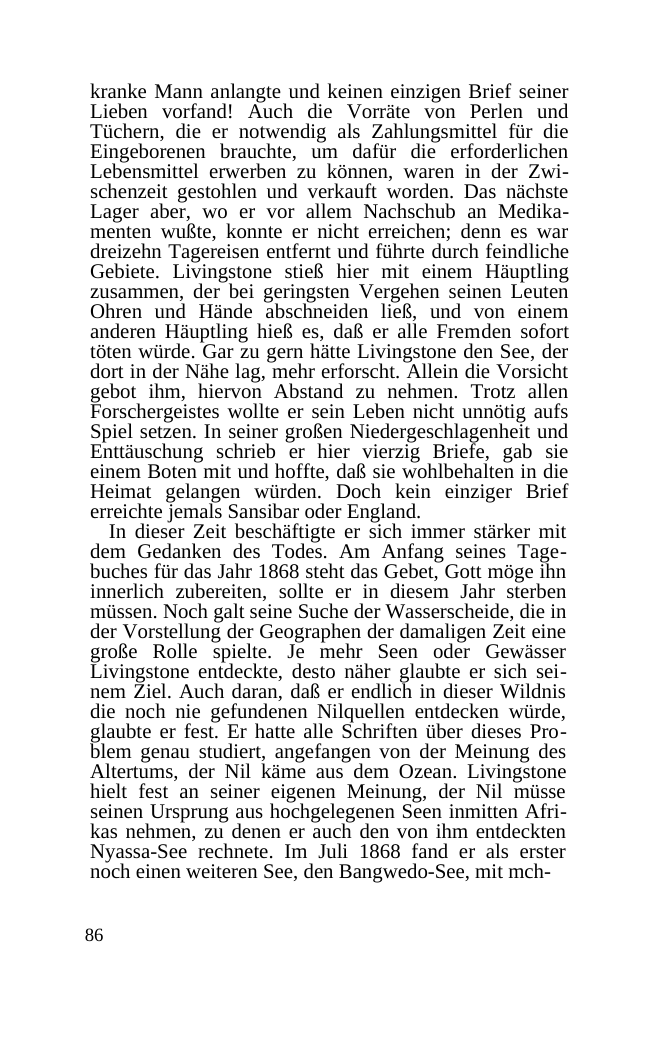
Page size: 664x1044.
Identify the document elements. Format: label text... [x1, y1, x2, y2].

text kranke Mann anlangte und keinen einzigen Brief seiner Lieben vorfand! Auch die Vorräte von Perlen und Tüchern, die er notwendig als Zahlungsmittel für die Eingeborenen brauchte, um dafür die erforderlichen Lebensmittel erwerben zu können, waren in der Zwischenzeit gestohlen und verkauft worden. Das nächste Lager aber, wo er vor allem Nachschub an Medikamenten wußte, konnte er nicht erreichen; denn es war dreizehn Tagereisen entfernt und führte durch feindliche Gebiete. Livingstone stieß hier mit einem Häuptling zusammen, der bei geringsten Vergehen seinen Leuten Ohren und Hände abschneiden ließ, und von einem anderen Häuptling hieß es, daß er alle Fremden sofort töten würde. Gar zu gern hätte Livingstone den See, der dort in der Nähe lag, mehr erforscht. Allein die Vorsicht gebot ihm, hiervon Abstand zu nehmen. Trotz allen Forschergeistes wollte er sein Leben nicht unnötig aufs Spiel setzen. In seiner großen Niedergeschlagenheit und Enttäuschung schrieb er hier vierzig Briefe, gab sie einem Boten mit und hoffte, daß sie wohlbehalten in die Heimat gelangen würden. Doch kein einziger Brief erreichte jemals Sansibar oder England. [90, 82, 569, 522]
text 86 [84, 926, 103, 945]
text In dieser Zeit beschäftigte er sich immer stärker mit dem Gedanken des Todes. Am Anfang seines Tagebuches für das Jahr 1868 steht das Gebet, Gott möge ihn innerlich zubereiten, sollte er in diesem Jahr sterben müssen. Noch galt seine Suche der Wasserscheide, die in der Vorstellung der Geographen der damaligen Zeit eine große Rolle spielte. Je mehr Seen oder Gewässer Livingstone entdeckte, desto näher glaubte er sich seinem Ziel. Auch daran, daß er endlich in dieser Wildnis die noch nie gefundenen Nilquellen entdecken würde, glaubte er fest. Er hatte alle Schriften über dieses Problem genau studiert, angefangen von der Meinung des Altertums, der Nil käme aus dem Ozean. Livingstone hielt fest an seiner eigenen Meinung, der Nil müsse seinen Ursprung aus hochgelegenen Seen inmitten Afrikas nehmen, zu denen er auch den von ihm entdeckten Nyassa-See rechnete. Im Juli 1868 fand er als erster noch einen weiteren See, den Bangwedo-See, mit mch- [90, 522, 567, 882]
